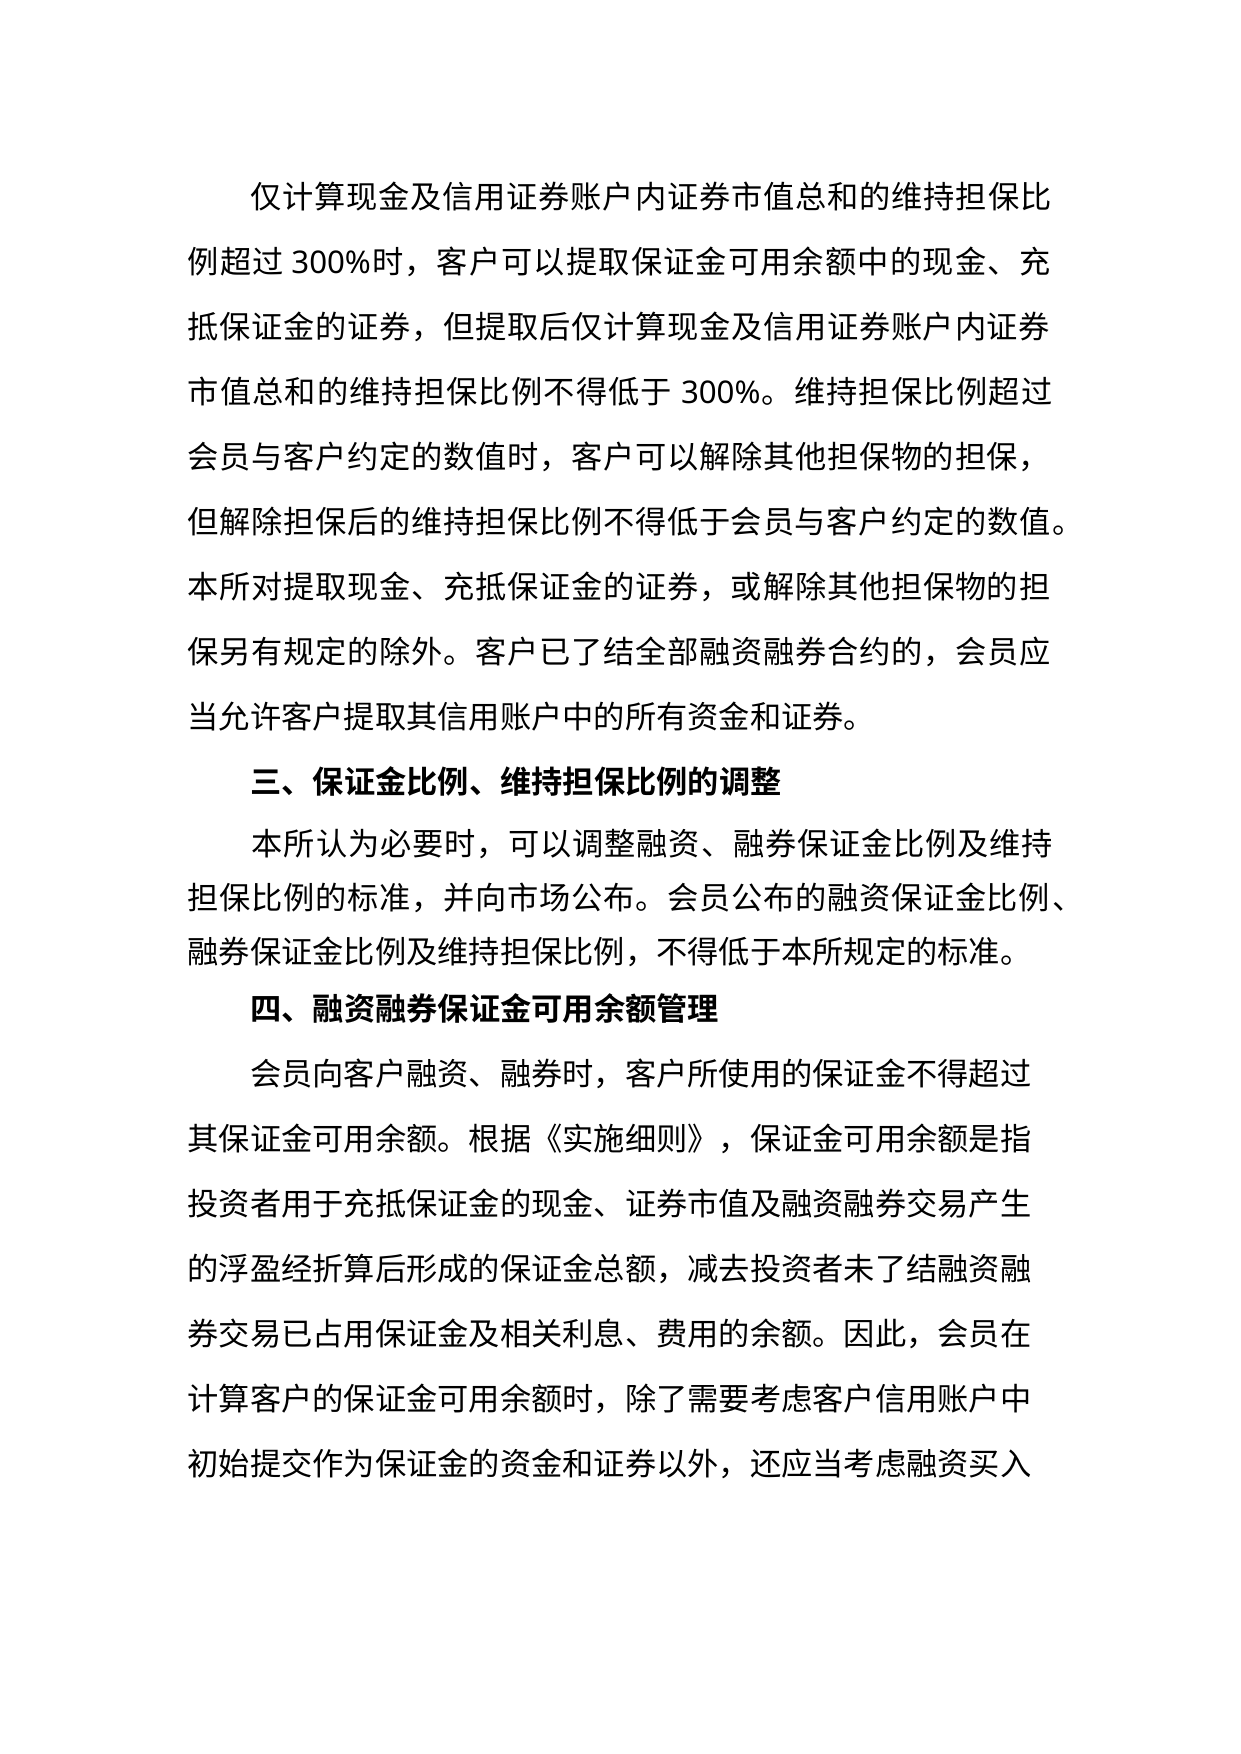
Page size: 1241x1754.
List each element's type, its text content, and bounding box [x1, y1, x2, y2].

text 三、保证金比例、维持担保比例的调整 [187, 747, 1053, 812]
text 四、融资融券保证金可用余额管理 [187, 974, 1053, 1039]
text 仅计算现金及信用证券账户内证券市值总和的维持担保比例超过300%时，客户可以提取保证金可用余额中的现金、充抵保证金的证券，但提取后仅计算现金及信用证券账户内证券市值总和的维持担保比例不得低于300%。维持担保比例超过会员与客户约定的数值时，客户可以解除其他担保物的担保，但解除担保后的维持担保比例不得低于会员与客户约定的数值。本所对提取现金、充抵保证金的证券，或解除其他担保物的担保另有规定的除外。客户已了结全部融资融券合约的，会员应当允许客户提取其信用账户中的所有资金和证券。 [187, 162, 1053, 747]
text 本所认为必要时，可以调整融资、融券保证金比例及维持担保比例的标准，并向市场公布。会员公布的融资保证金比例、融券保证金比例及维持担保比例，不得低于本所规定的标准。 [187, 812, 1053, 974]
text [187, 1039, 1053, 1494]
